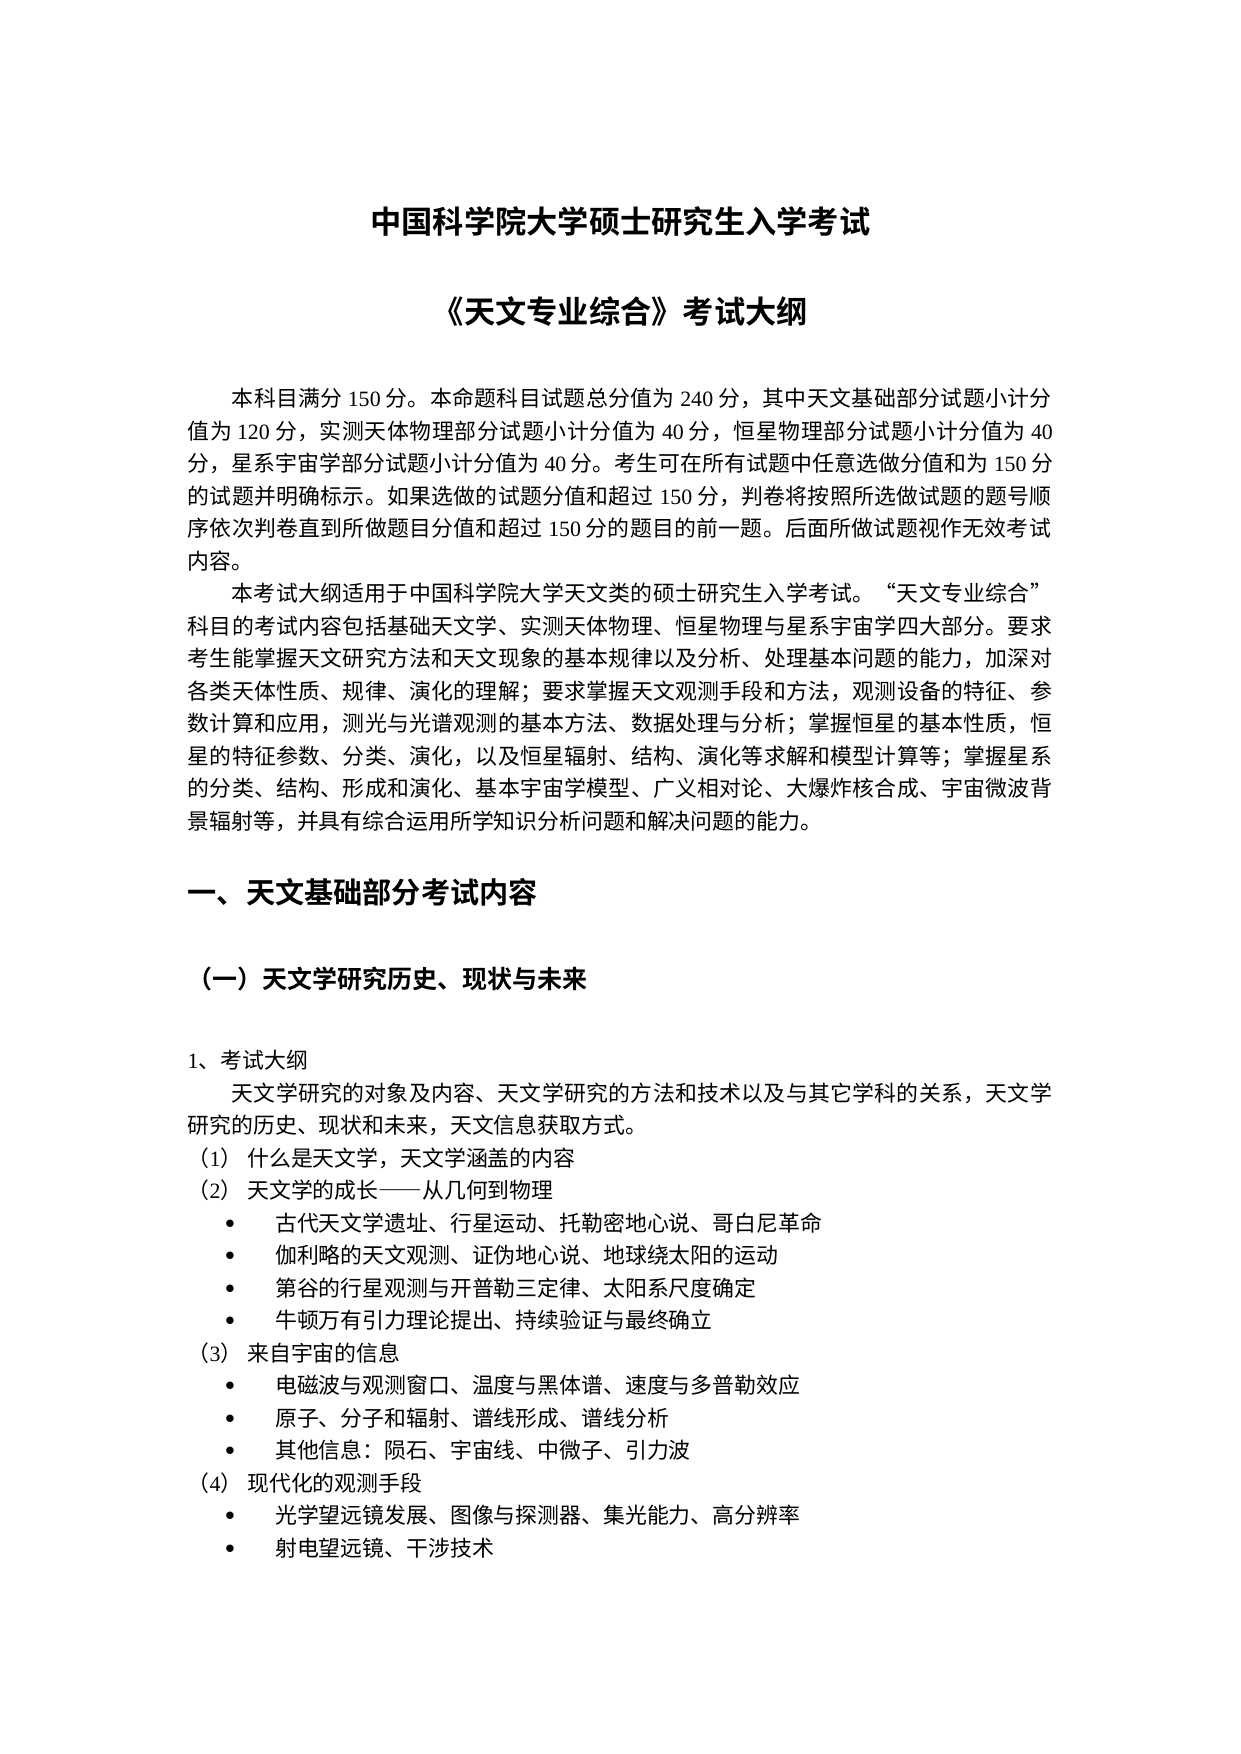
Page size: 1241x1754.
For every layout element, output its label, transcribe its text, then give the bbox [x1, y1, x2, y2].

list 牛顿万有引力理论提出、持续验证与最终确立 [187, 1303, 1053, 1335]
list 什么是天文学，天文学涵盖的内容 [187, 1140, 1053, 1173]
text 天文学研究的对象及内容、天文学研究的方法和技术以及与其它学科的关系，天文学研究的历史、现状和未来，天文信息获取方式。 [187, 1075, 1053, 1140]
list 现代化的观测手段 [187, 1465, 1053, 1498]
list 第谷的行星观测与开普勒三定律、太阳系尺度确定 [187, 1270, 1053, 1303]
list 来自宇宙的信息 [187, 1335, 1053, 1368]
list 其他信息：陨石、宇宙线、中微子、引力波 [187, 1433, 1053, 1465]
text 本考试大纲适用于中国科学院大学天文类的硕士研究生入学考试。“天文专业综合”科目的考试内容包括基础天文学、实测天体物理、恒星物理与星系宇宙学四大部分。要求考生能掌握天文研究方法和天文现象的基本规律以及分析、处理基本问题的能力，加深对各类天体性质、规律、演化的理解；要求掌握天文观测手段和方法，观测设备的特征、参数计算和应用，测光与光谱观测的基本方法、数据处理与分析；掌握恒星的基本性质，恒星的特征参数、分类、演化，以及恒星辐射、结构、演化等求解和模型计算等；掌握星系的分类、结构、形成和演化、基本宇宙学模型、广义相对论、大爆炸核合成、宇宙微波背景辐射等，并具有综合运用所学知识分析问题和解决问题的能力。 [187, 576, 1053, 836]
list 光学望远镜发展、图像与探测器、集光能力、高分辨率 [187, 1498, 1053, 1530]
text 1、考试大纲 [187, 1043, 1053, 1075]
list 古代天文学遗址、行星运动、托勒密地心说、哥白尼革命 [187, 1205, 1053, 1238]
list 原子、分子和辐射、谱线形成、谱线分析 [187, 1400, 1053, 1433]
list 伽利略的天文观测、证伪地心说、地球绕太阳的运动 [187, 1238, 1053, 1270]
title 《天文专业综合》考试大纲 [187, 277, 1053, 342]
list 电磁波与观测窗口、温度与黑体谱、速度与多普勒效应 [187, 1368, 1053, 1400]
text （一）天文学研究历史、现状与未来 [187, 945, 1053, 1010]
text 一、天文基础部分考试内容 [187, 869, 1053, 912]
title 中国科学院大学硕士研究生入学考试 [187, 187, 1053, 252]
list 射电望远镜、干涉技术 [187, 1530, 1053, 1563]
list 天文学的成长——从几何到物理 [187, 1173, 1053, 1205]
text 本科目满分150分。本命题科目试题总分值为240分，其中天文基础部分试题小计分值为120分，实测天体物理部分试题小计分值为40分，恒星物理部分试题小计分值为40分，星系宇宙学部分试题小计分值为40分。考生可在所有试题中任意选做分值和为150分的试题并明确标示。如果选做的试题分值和超过150分，判卷将按照所选做试题的题号顺序依次判卷直到所做题目分值和超过150分的题目的前一题。后面所做试题视作无效考试内容。 [187, 381, 1053, 576]
